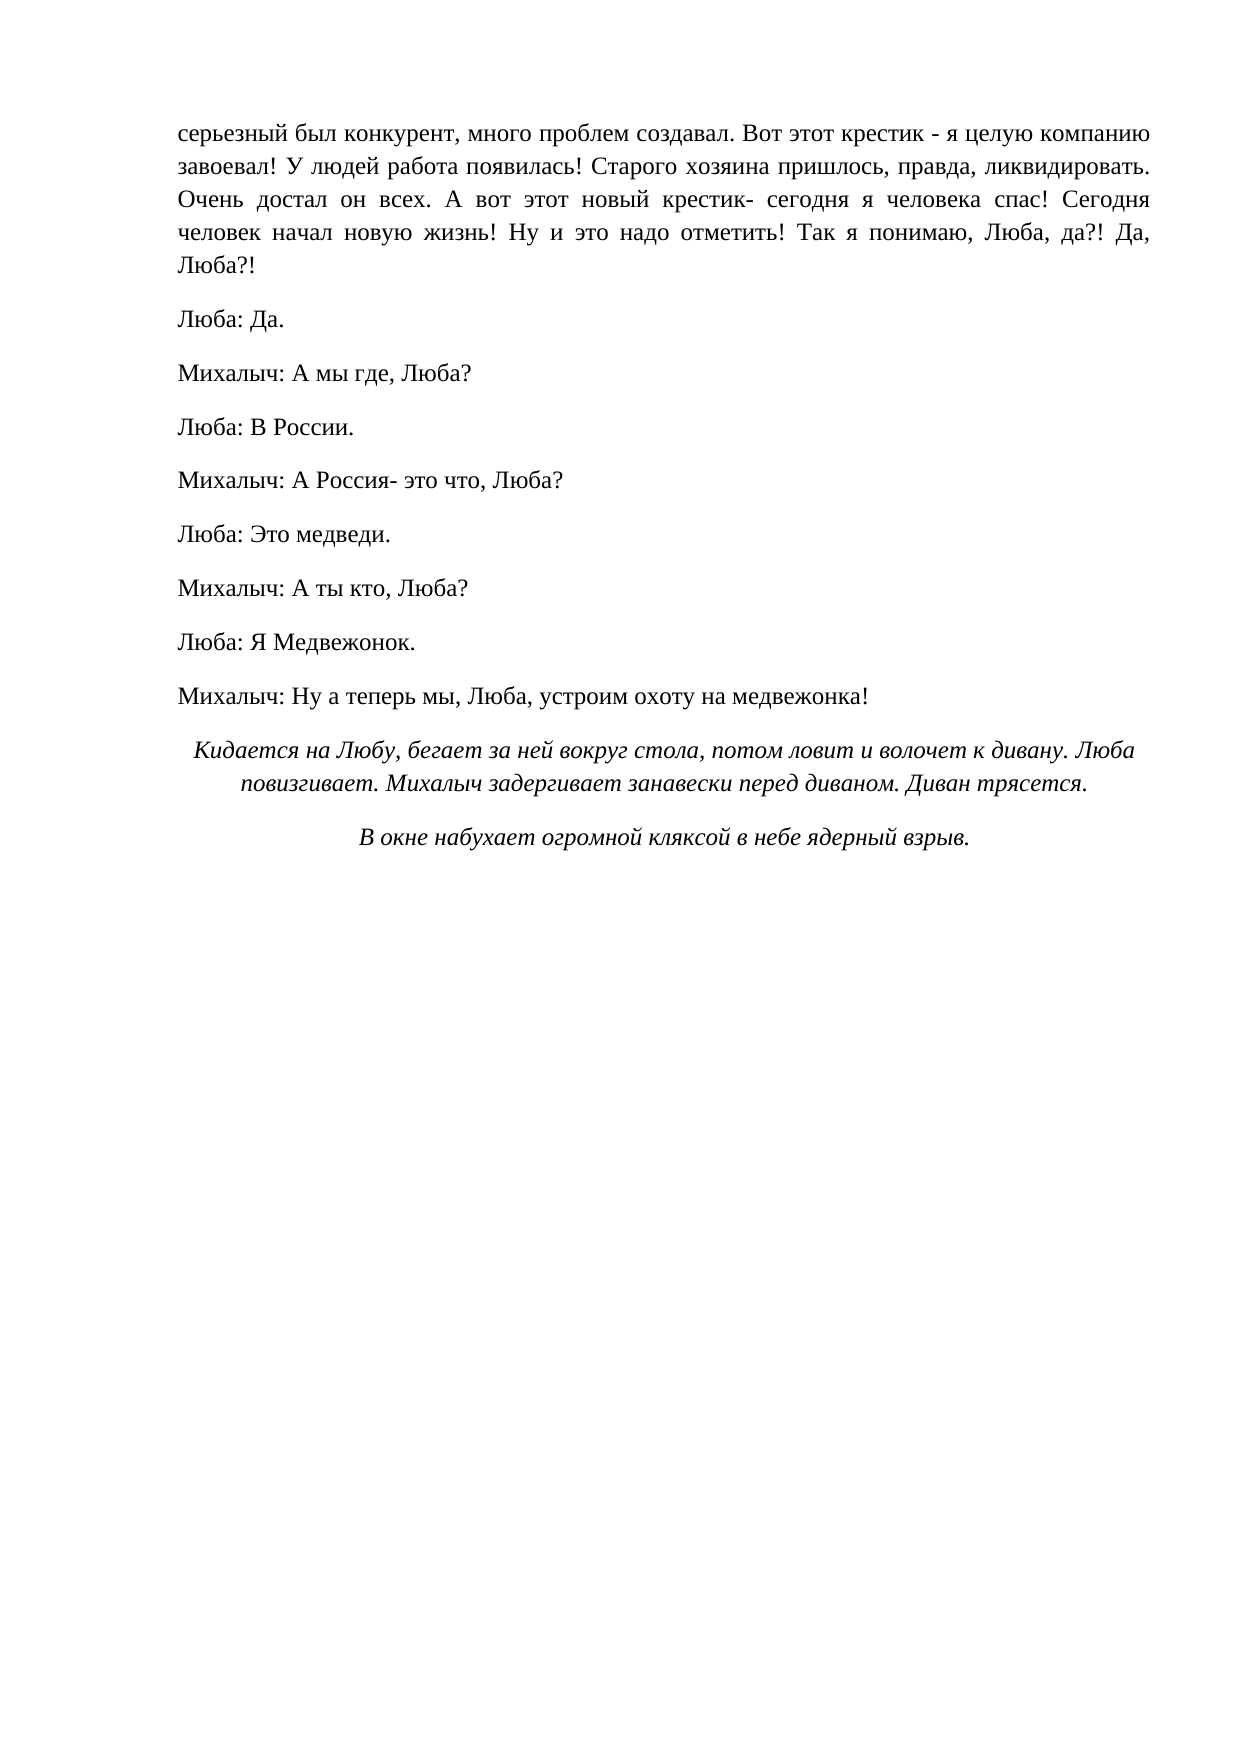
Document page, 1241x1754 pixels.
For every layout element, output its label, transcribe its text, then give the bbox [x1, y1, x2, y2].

text Люба: Я Медвежонок. [177, 627, 1152, 656]
text Кидается на Любу, бегает за ней вокруг стола, потом ловит и волочет к дивану. Люба повизгивает. Михалыч задергивает занавески перед диваном. Диван трясется. [177, 735, 1152, 797]
text Люба: Это медведи. [177, 519, 1152, 548]
text Люба: Да. [177, 304, 1152, 333]
text В окне набухает огромной кляксой в небе ядерный взрыв. [177, 822, 1152, 851]
text Михалыч: А ты кто, Люба? [177, 573, 1152, 602]
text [177, 118, 1152, 279]
text Люба: В России. [177, 412, 1152, 441]
text Михалыч: А мы где, Люба? [177, 358, 1152, 387]
text Михалыч: А Россия- это что, Люба? [177, 466, 1152, 494]
text Михалыч: Ну а теперь мы, Люба, устроим охоту на медвежонка! [177, 681, 1152, 710]
